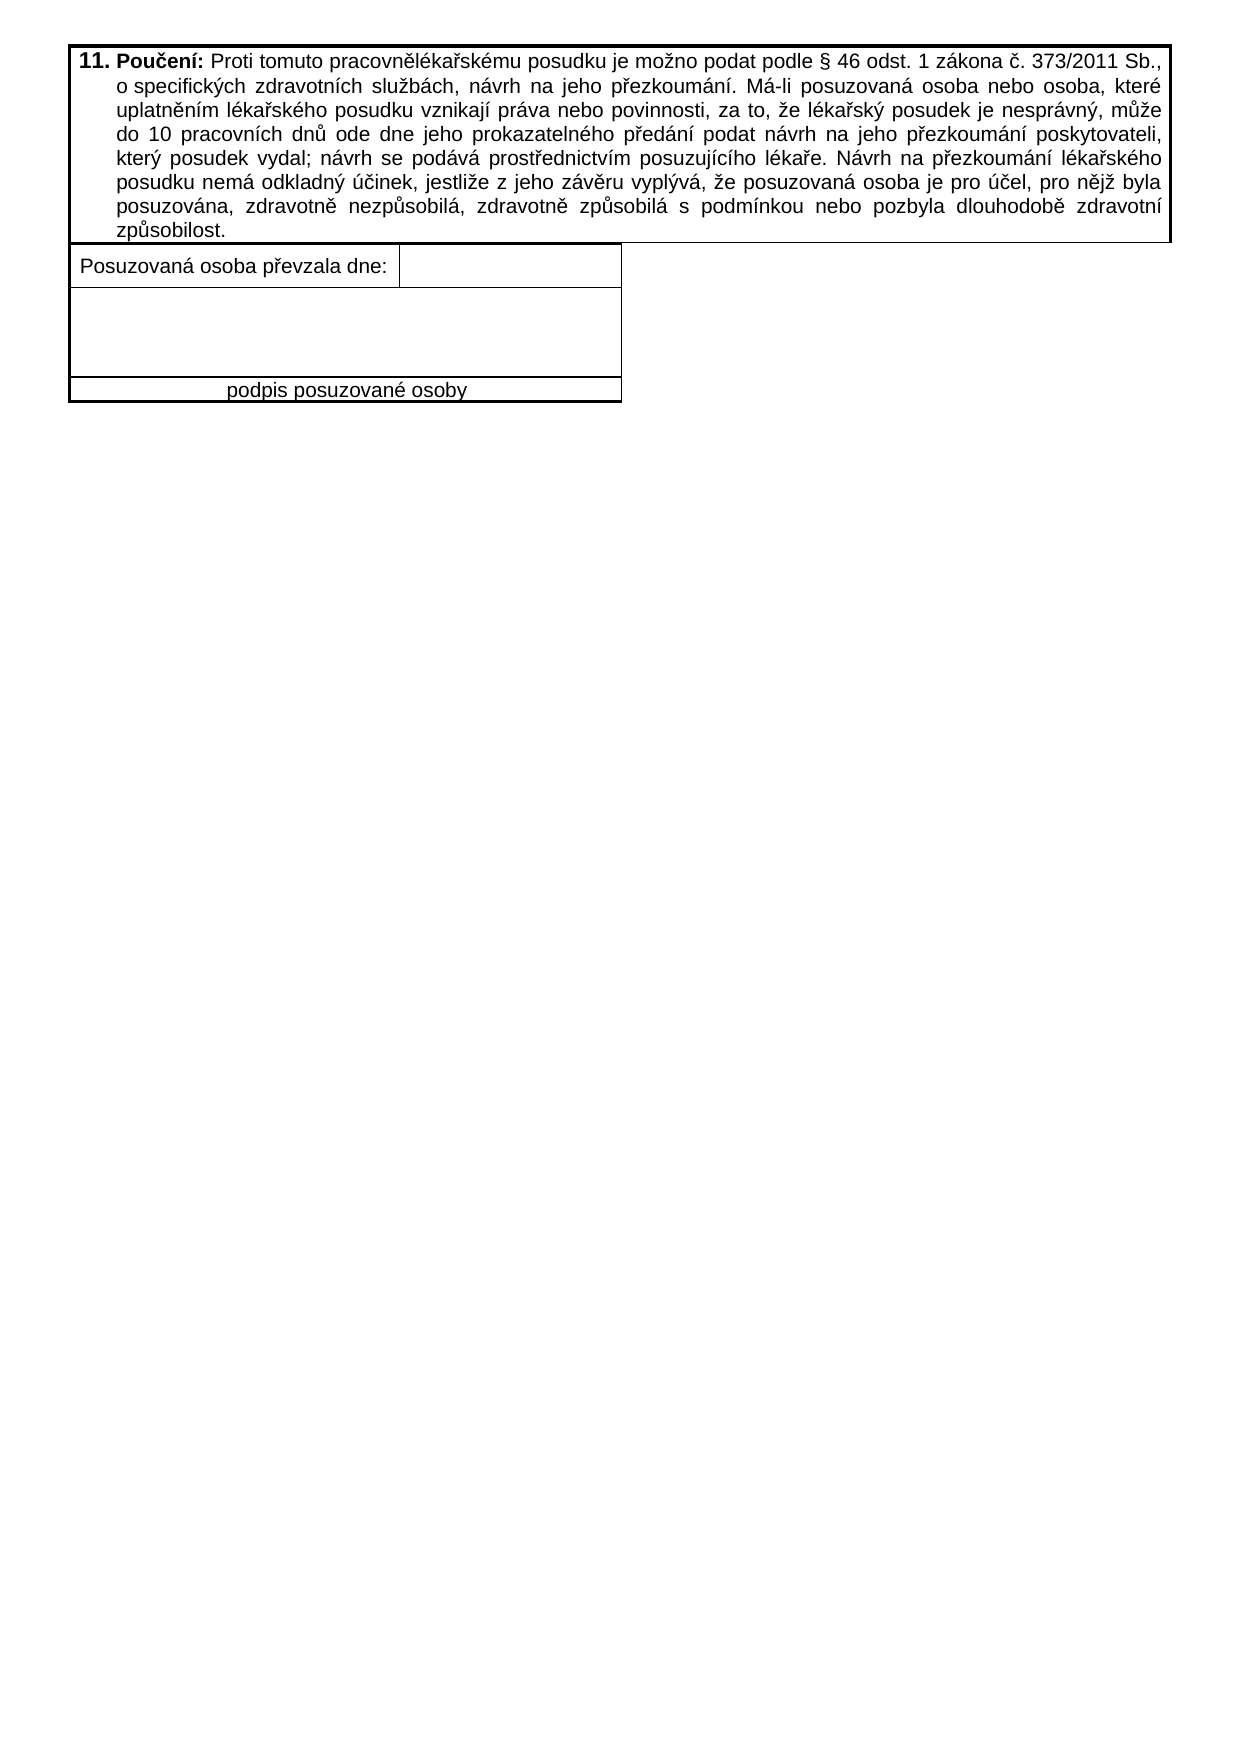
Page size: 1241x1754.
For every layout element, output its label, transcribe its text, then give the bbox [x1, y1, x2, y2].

table_cell Poučení: Proti tomuto pracovnělékařskému posudku je možno podat podle § 46 odst. 1 zákona č. 373/2011 Sb., o specifických zdravotních službách, návrh na jeho přezkoumání. Má-li posuzovaná osoba nebo osoba, které uplatněním lékařského posudku vznikají práva nebo povinnosti, za to, že lékařský posudek je nesprávný, může do 10 pracovních dnů ode dne jeho prokazatelného předání podat návrh na jeho přezkoumání poskytovateli, který posudek vydal; návrh se podává prostřednictvím posuzujícího lékaře. Návrh na přezkoumání lékařského posudku nemá odkladný účinek, jestliže z jeho závěru vyplývá, že posuzovaná osoba je pro účel, pro nějž byla posuzována, zdravotně nezpůsobilá, zdravotně způsobilá s podmínkou nebo pozbyla dlouhodobě zdravotní způsobilost. [71, 48, 1169, 242]
table_cell [71, 288, 621, 376]
table_cell Posuzovaná osoba převzala dne: [71, 245, 399, 287]
table_cell [400, 245, 621, 287]
table_cell podpis posuzované osoby [71, 378, 621, 400]
